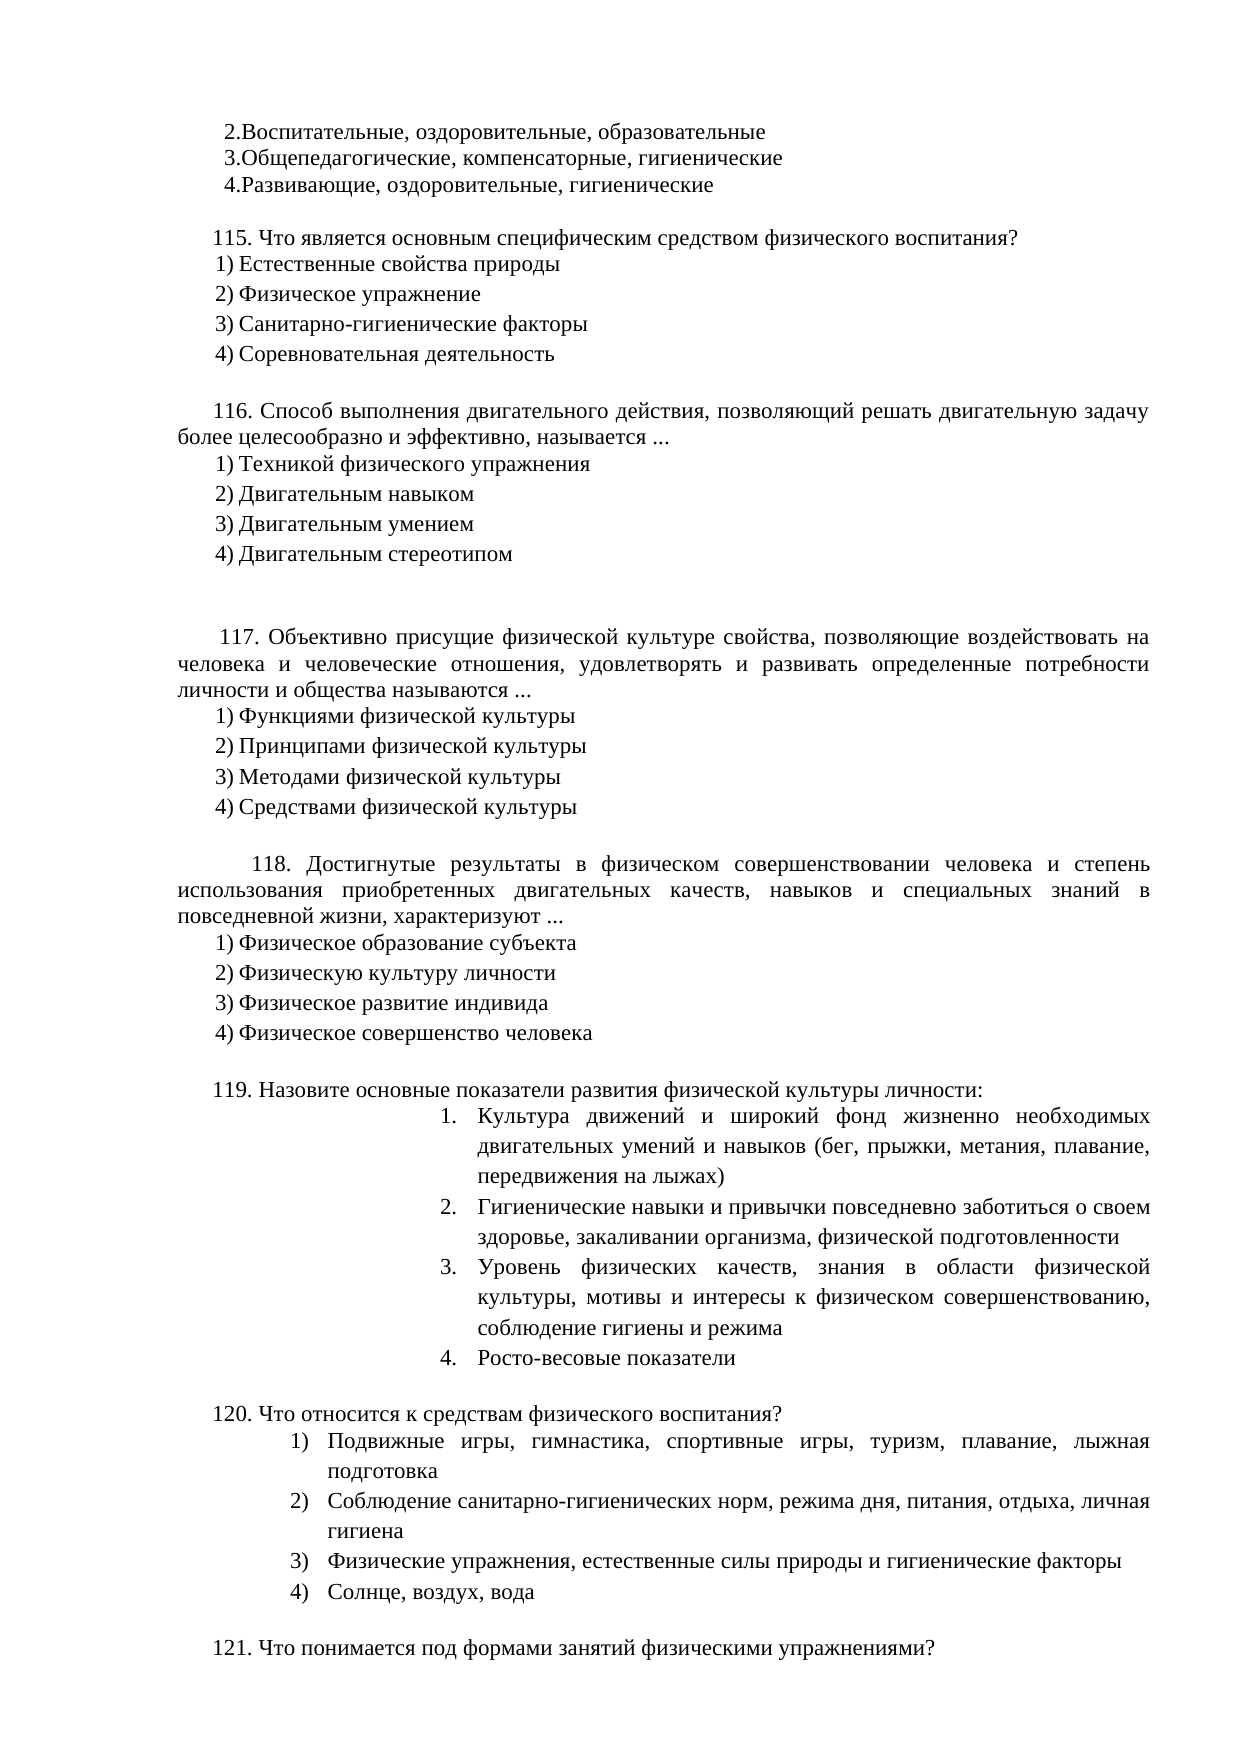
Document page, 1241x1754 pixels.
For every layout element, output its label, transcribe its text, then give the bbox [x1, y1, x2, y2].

text 118. Достигнутые результаты в физическом совершенствовании человека и степень использования приобретенных двигательных качеств, навыков и специальных знаний в повседневной жизни, характеризуют ... [177, 849, 1152, 929]
list Физическое совершенство человека [215, 1019, 1152, 1046]
list Физическое развитие индивида [215, 989, 1152, 1015]
text 2.Воспитательные, оздоровительные, образовательные [177, 118, 1152, 144]
text 120. Что относится к средствам физического воспитания? [177, 1400, 1152, 1427]
list Солнце, воздух, вода [290, 1578, 1152, 1604]
list Соблюдение санитарно-гигиенических норм, режима дня, питания, отдыха, личная гигиена [290, 1487, 1152, 1544]
text 115. Что является основным специфическим средством физического воспитания? [177, 223, 1152, 250]
list Физические упражнения, естественные силы природы и гигиенические факторы [290, 1548, 1152, 1574]
list Культура движений и широкий фонд жизненно необходимых двигательных умений и навыков (бег, прыжки, метания, плавание, передвижения на лыжах) [440, 1102, 1152, 1189]
text 119. Назовите основные показатели развития физической культуры личности: [177, 1076, 1152, 1102]
list Естественные свойства природы [215, 250, 1152, 276]
list Принципами физической культуры [215, 733, 1152, 759]
text 121. Что понимается под формами занятий физическими упражнениями? [177, 1634, 1152, 1661]
list Средствами физической культуры [215, 793, 1152, 819]
list Росто-весовые показатели [440, 1344, 1152, 1370]
text 116. Способ выполнения двигательного действия, позволяющий решать двигательную задачу более целесообразно и эффективно, называется ... [177, 397, 1152, 450]
list Двигательным навыком [215, 480, 1152, 506]
list Соревновательная деятельность [215, 341, 1152, 367]
list Гигиенические навыки и привычки повседневно заботиться о своем здоровье, закаливании организма, физической подготовленности [440, 1193, 1152, 1249]
list Подвижные игры, гимнастика, спортивные игры, туризм, плавание, лыжная подготовка [290, 1427, 1152, 1483]
list Санитарно-гигиенические факторы [215, 310, 1152, 337]
text 3.Общепедагогические, компенсаторные, гигиенические [177, 144, 1152, 171]
text 117. Объективно присущие физической культуре свойства, позволяющие воздействовать на человека и человеческие отношения, удовлетворять и развивать определенные потребности личности и общества называются ... [177, 623, 1152, 702]
list Физическое упражнение [215, 280, 1152, 306]
list Методами физической культуры [215, 763, 1152, 789]
text 4.Развивающие, оздоровительные, гигиенические [177, 171, 1152, 197]
list Двигательным стереотипом [215, 540, 1152, 567]
list Техникой физического упражнения [215, 450, 1152, 476]
list Уровень физических качеств, знания в области физической культуры, мотивы и интересы к физическом совершенствованию, соблюдение гигиены и режима [440, 1253, 1152, 1340]
list Физическое образование субъекта [215, 929, 1152, 955]
list Функциями физической культуры [215, 702, 1152, 729]
list Физическую культуру личности [215, 959, 1152, 985]
list Двигательным умением [215, 510, 1152, 537]
